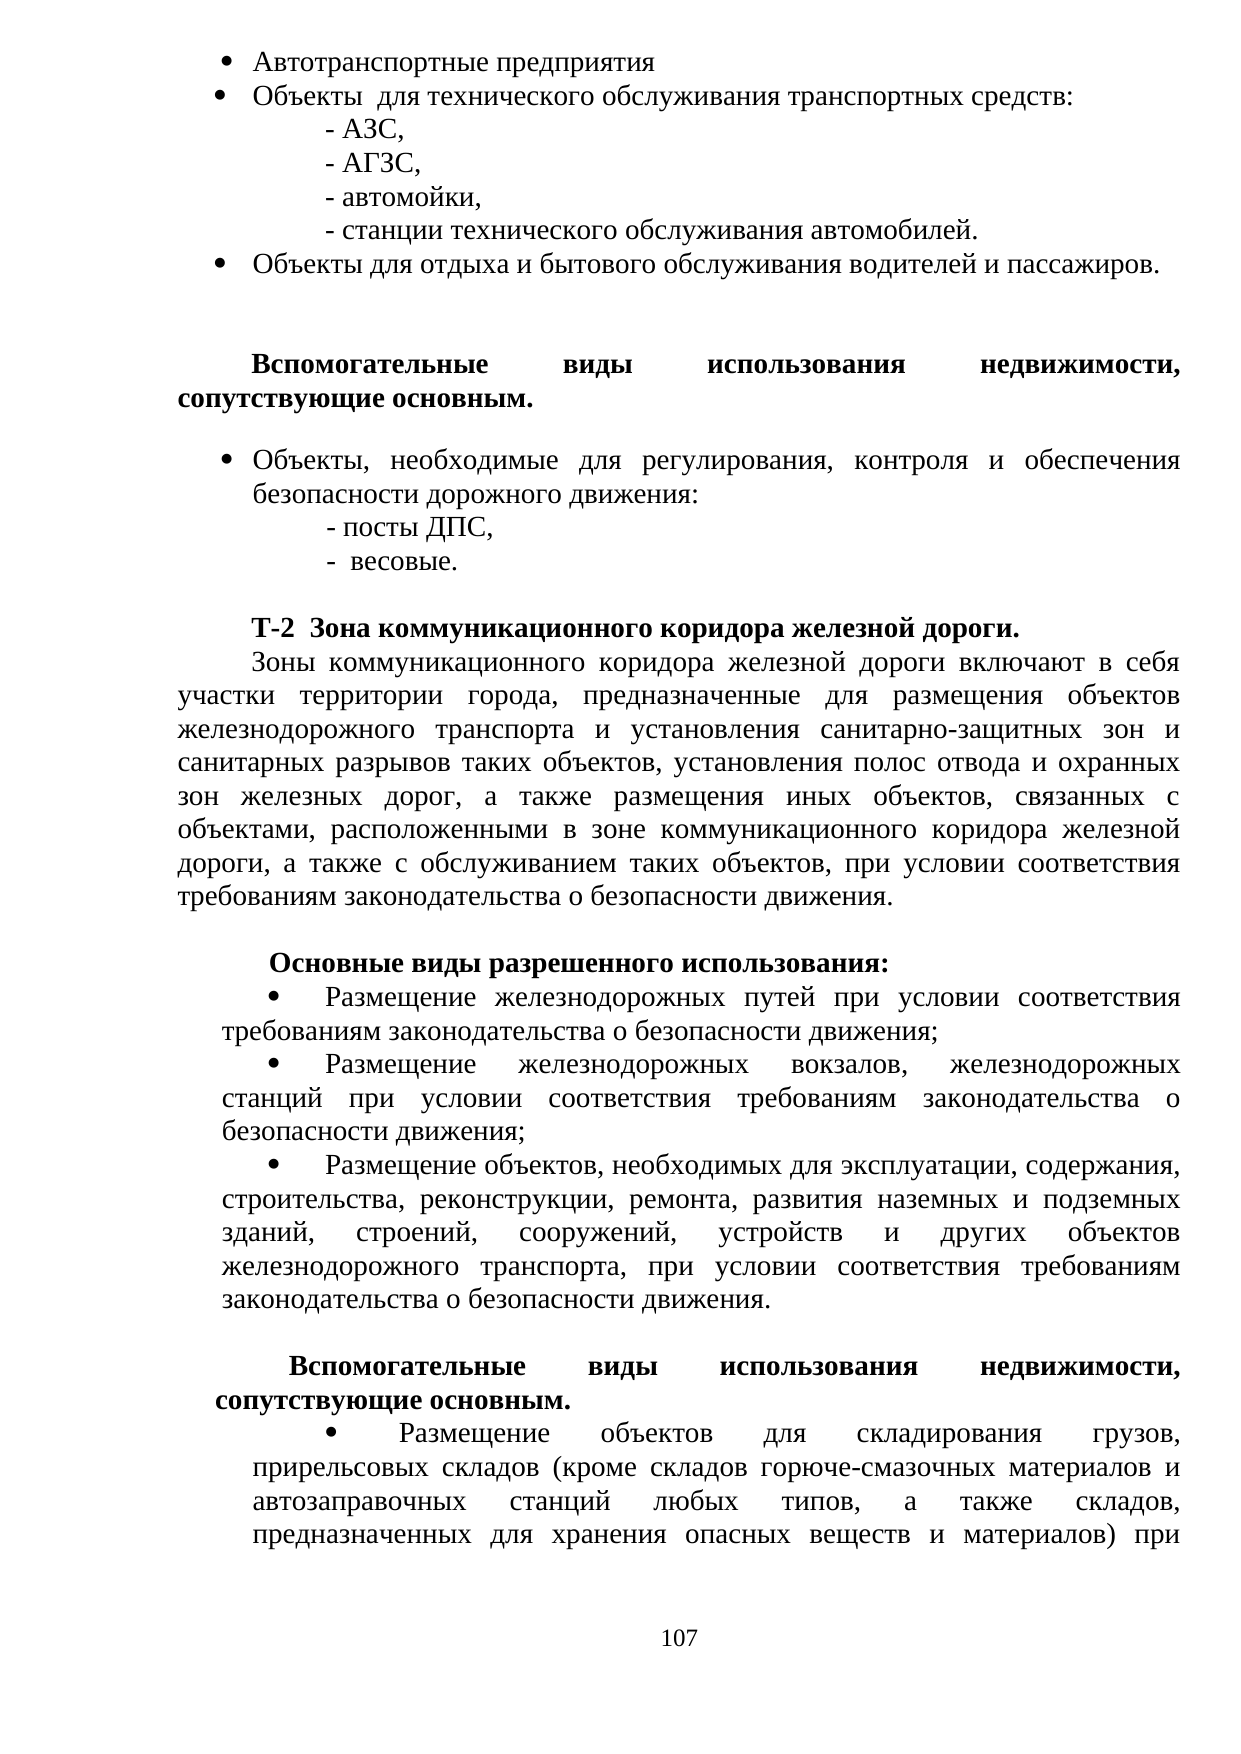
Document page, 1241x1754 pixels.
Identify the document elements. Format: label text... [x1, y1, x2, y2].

text Вспомогательные виды использования недвижимости, сопутствующие основным. [215, 1348, 1181, 1416]
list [252, 1416, 1181, 1550]
list Объекты для технического обслуживания транспортных средств: [215, 78, 1181, 112]
list Размещение железнодорожных вокзалов, железнодорожных станций при условии соответствия требованиям законодательства о безопасности движения; [222, 1046, 1181, 1147]
list Объекты для отдыха и бытового обслуживания водителей и пассажиров. [215, 246, 1181, 279]
list Объекты, необходимые для регулирования, контроля и обеспечения безопасности дорожного движения: [222, 442, 1181, 509]
list Размещение объектов, необходимых для эксплуатации, содержания, строительства, реконструкции, ремонта, развития наземных и подземных зданий, строений, сооружений, устройств и других объектов железнодорожного транспорта, при условии соответствия требованиям законодательства о безопасности движения. [222, 1147, 1181, 1315]
text Т-2 Зона коммуникационного коридора железной дороги. [177, 610, 1181, 644]
text Зоны коммуникационного коридора железной дороги включают в себя участки территории города, предназначенные для размещения объектов железнодорожного транспорта и установления санитарно-защитных зон и санитарных разрывов таких объектов, установления полос отвода и охранных зон железных дорог, а также размещения иных объектов, связанных с объектами, расположенными в зоне коммуникационного коридора железной дороги, а также с обслуживанием таких объектов, при условии соответствия требованиям законодательства о безопасности движения. [177, 644, 1181, 912]
list Размещение железнодорожных путей при условии соответствия требованиям законодательства о безопасности движения; [222, 979, 1181, 1046]
list - АЗС, [325, 112, 1181, 145]
text Основные виды разрешенного использования: [222, 946, 1181, 979]
text Вспомогательные виды использования недвижимости, сопутствующие основным. [177, 347, 1181, 414]
list - АГЗС, [325, 145, 1181, 179]
text - посты ДПС, [326, 509, 1181, 543]
list - автомойки, [325, 179, 1181, 212]
list - станции технического обслуживания автомобилей. [325, 212, 1181, 246]
list Автотранспортные предприятия [222, 44, 1181, 78]
text - весовые. [326, 543, 1181, 577]
